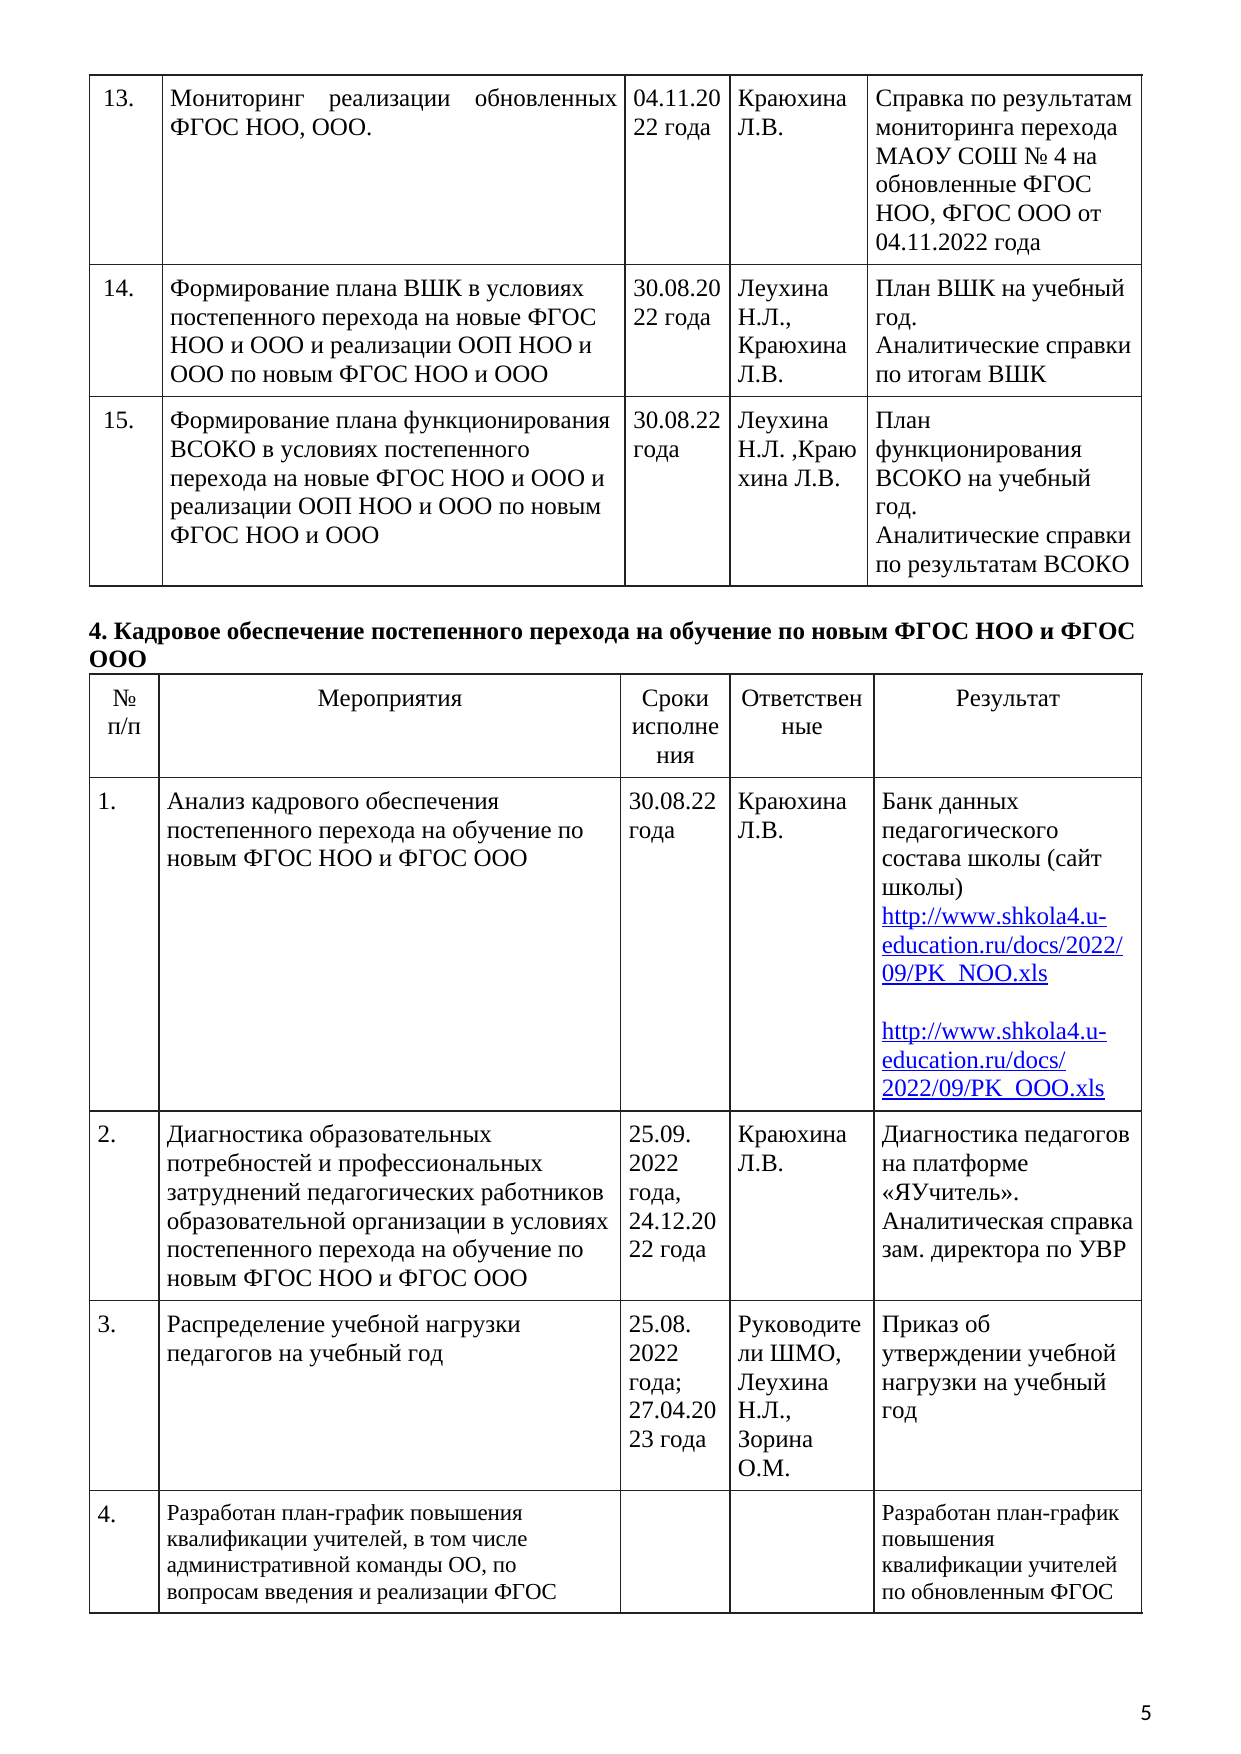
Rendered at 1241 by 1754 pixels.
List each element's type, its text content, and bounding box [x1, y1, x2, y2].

table_cell 30.08.22 года [626, 397, 729, 585]
table_cell Диагностика педагогов на платформе «ЯУчитель». Аналитическая справка зам. директора по УВР [875, 1112, 1141, 1300]
table_header Мероприятия [160, 675, 620, 777]
table_cell Мониторинг реализации обновленных ФГОС НОО, ООО. [163, 76, 624, 263]
table_cell Краюхина Л.В. [731, 778, 873, 1110]
table_cell Краюхина Л.В. [731, 1112, 873, 1300]
table_cell Распределение учебной нагрузки педагогов на учебный год [160, 1301, 620, 1489]
table_cell Разработан план-график повышения квалификации учителей по обновленным ФГОС [875, 1491, 1141, 1612]
table_cell Приказ об утверждении учебной нагрузки на учебный год [875, 1301, 1141, 1489]
table_cell План функционирования ВСОКО на учебный год. Аналитические справки по результатам ВСОКО [868, 397, 1141, 585]
table_cell [90, 1112, 158, 1300]
table_cell 30.08.22 года [621, 778, 729, 1110]
table_cell Диагностика образовательных потребностей и профессиональных затруднений педагогических работников образовательной организации в условиях постепенного перехода на обучение по новым ФГОС НОО и ФГОС ООО [160, 1112, 620, 1300]
table_cell 25.09. 2022 года, 24.12.2022 года [621, 1112, 729, 1300]
table_cell 04.11.2022 года [626, 76, 729, 263]
table_cell Леухина Н.Л., Краюхина Л.В. [731, 265, 867, 396]
table_cell Леухина Н.Л. ,Краюхина Л.В. [731, 397, 867, 585]
table_cell Справка по результатам мониторинга перехода МАОУ СОШ № 4 на обновленные ФГОС НОО, ФГОС ООО от 04.11.2022 года [868, 76, 1141, 263]
table_cell [90, 778, 158, 1110]
table_cell [90, 1491, 158, 1612]
table_cell [90, 76, 162, 263]
table_cell [90, 265, 162, 396]
table_cell Анализ кадрового обеспечения постепенного перехода на обучение по новым ФГОС НОО и ФГОС ООО [160, 778, 620, 1110]
table_cell [90, 397, 162, 585]
table_header № п/п [90, 675, 158, 777]
text 4. Кадровое обеспечение постепенного перехода на обучение по новым ФГОС НОО и ФГОС ООО [89, 616, 1152, 673]
table_cell [90, 1301, 158, 1489]
table_cell [731, 1491, 873, 1612]
table_cell Разработан план-график повышения квалификации учителей, в том числе административной команды ОО, по вопросам введения и реализации ФГОС [160, 1491, 620, 1612]
table_cell Краюхина Л.В. [731, 76, 867, 263]
table_cell Руководители ШМО, Леухина Н.Л., Зорина О.М. [731, 1301, 873, 1489]
table_cell 25.08. 2022 года; 27.04.2023 года [621, 1301, 729, 1489]
table_header Ответственные [731, 675, 873, 777]
table_cell Формирование плана ВШК в условиях постепенного перехода на новые ФГОС НОО и ООО и реализации ООП НОО и ООО по новым ФГОС НОО и ООО [163, 265, 624, 396]
table_header Сроки исполнения [621, 675, 729, 777]
table_cell План ВШК на учебный год. Аналитические справки по итогам ВШК [868, 265, 1141, 396]
table_cell Формирование плана функционирования ВСОКО в условиях постепенного перехода на новые ФГОС НОО и ООО и реализации ООП НОО и ООО по новым ФГОС НОО и ООО [163, 397, 624, 585]
table_cell [621, 1491, 729, 1612]
table_header Результат [875, 675, 1141, 777]
table_cell 30.08.2022 года [626, 265, 729, 396]
table_cell Банк данных педагогического состава школы (сайт школы) http://www.shkola4.u-education.ru/docs/2022/09/PK_NOO.xls http://www.shkola4.u-education.ru/docs/2022/09/PK_OOO.xls [875, 778, 1141, 1110]
